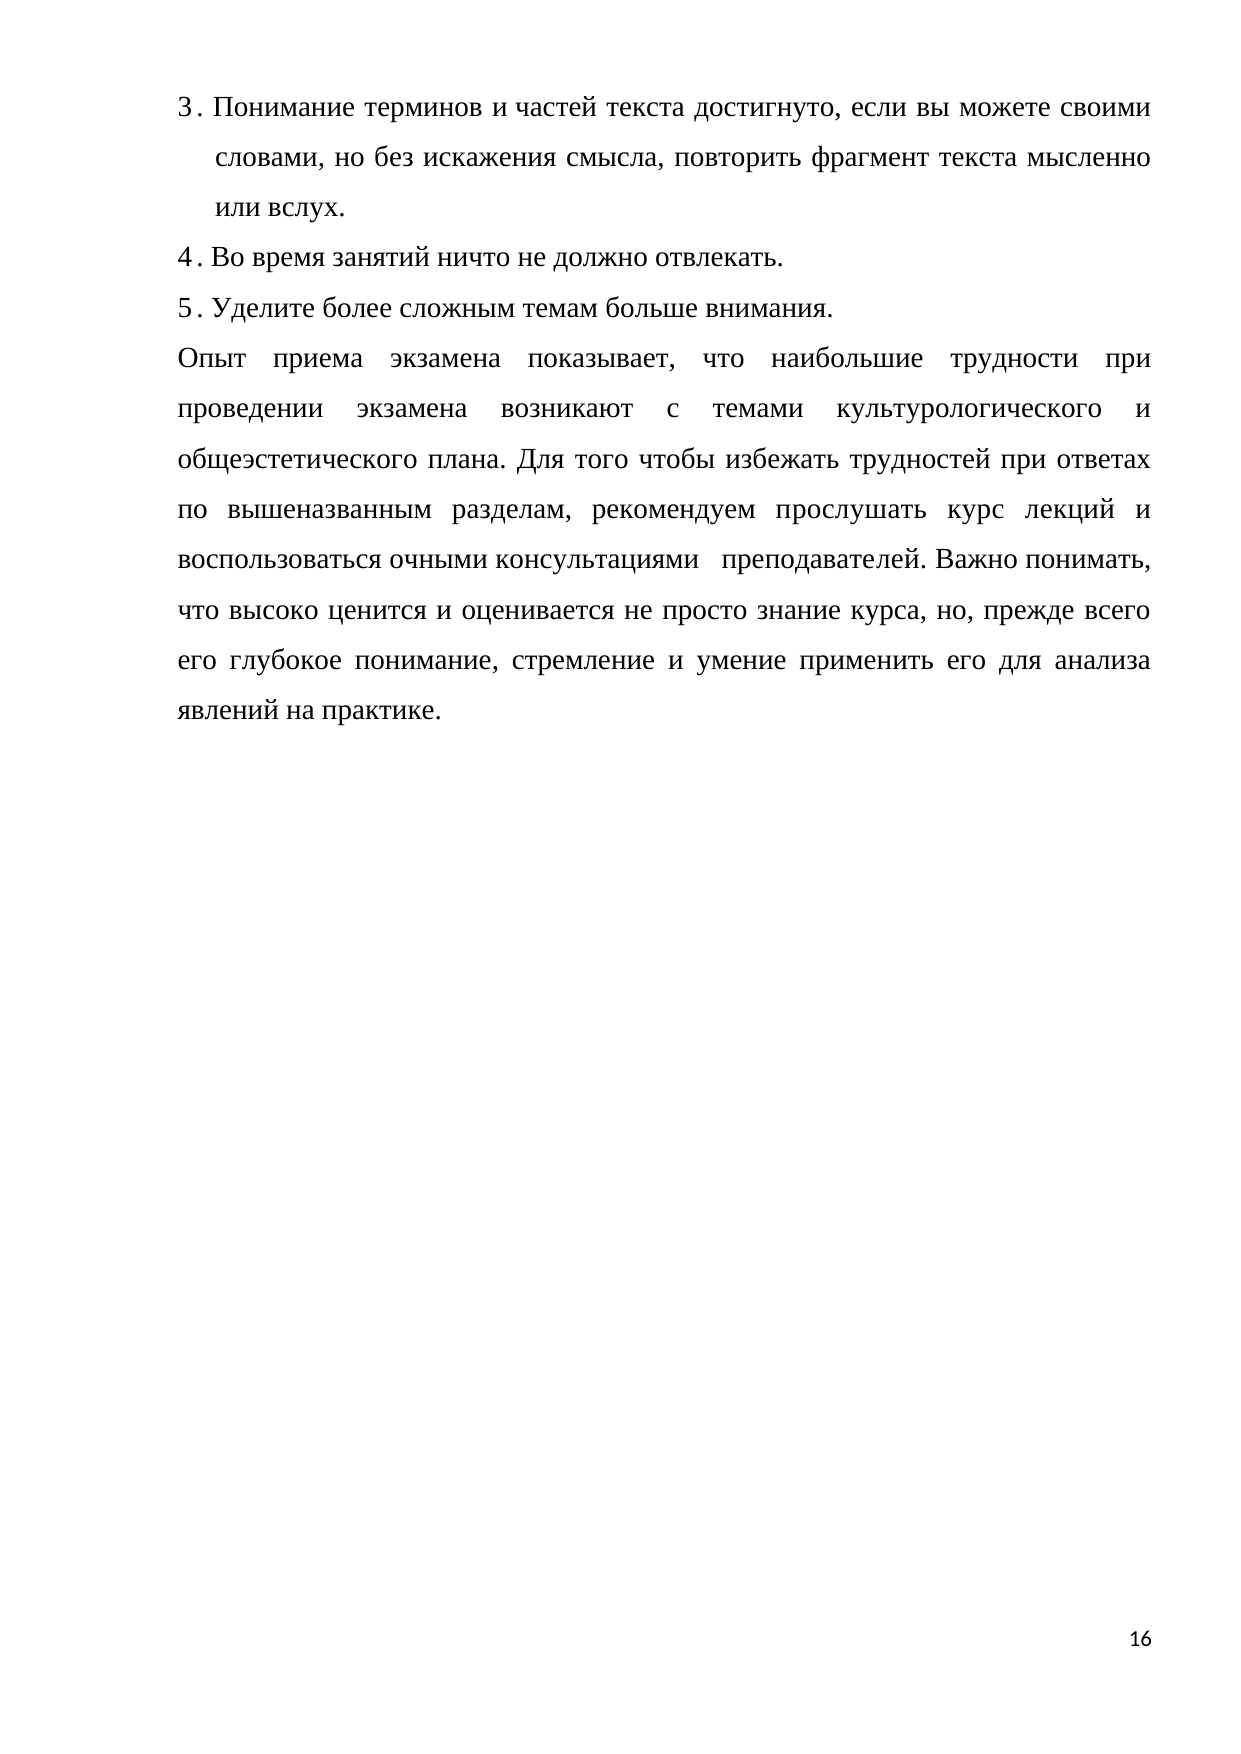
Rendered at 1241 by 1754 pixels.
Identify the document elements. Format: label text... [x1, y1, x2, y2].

list . Уделите более сложным темам больше внимания. [177, 290, 1152, 323]
text Опыт приема экзамена показывает, что наибольшие трудности при проведении экзамена возникают с темами культурологического и общеэстетического плана. Для того чтобы избежать трудностей при ответах по вышеназванным разделам, рекомендуем прослушать курс лекций и воспользоваться очными консультациями преподавателей. Важно понимать, что высоко ценится и оценивается не просто знание курса, но, прежде всего его глубокое понимание, стремление и умение применить его для анализа явлений на практике. [177, 340, 1152, 726]
list . Во время занятий ничто не должно отвлекать. [177, 239, 1152, 273]
list . Понимание терминов и частей текста достигнуто, если вы можете своими словами, но без искажения смысла, повторить фрагмент текста мысленно или вслух. [177, 89, 1152, 223]
